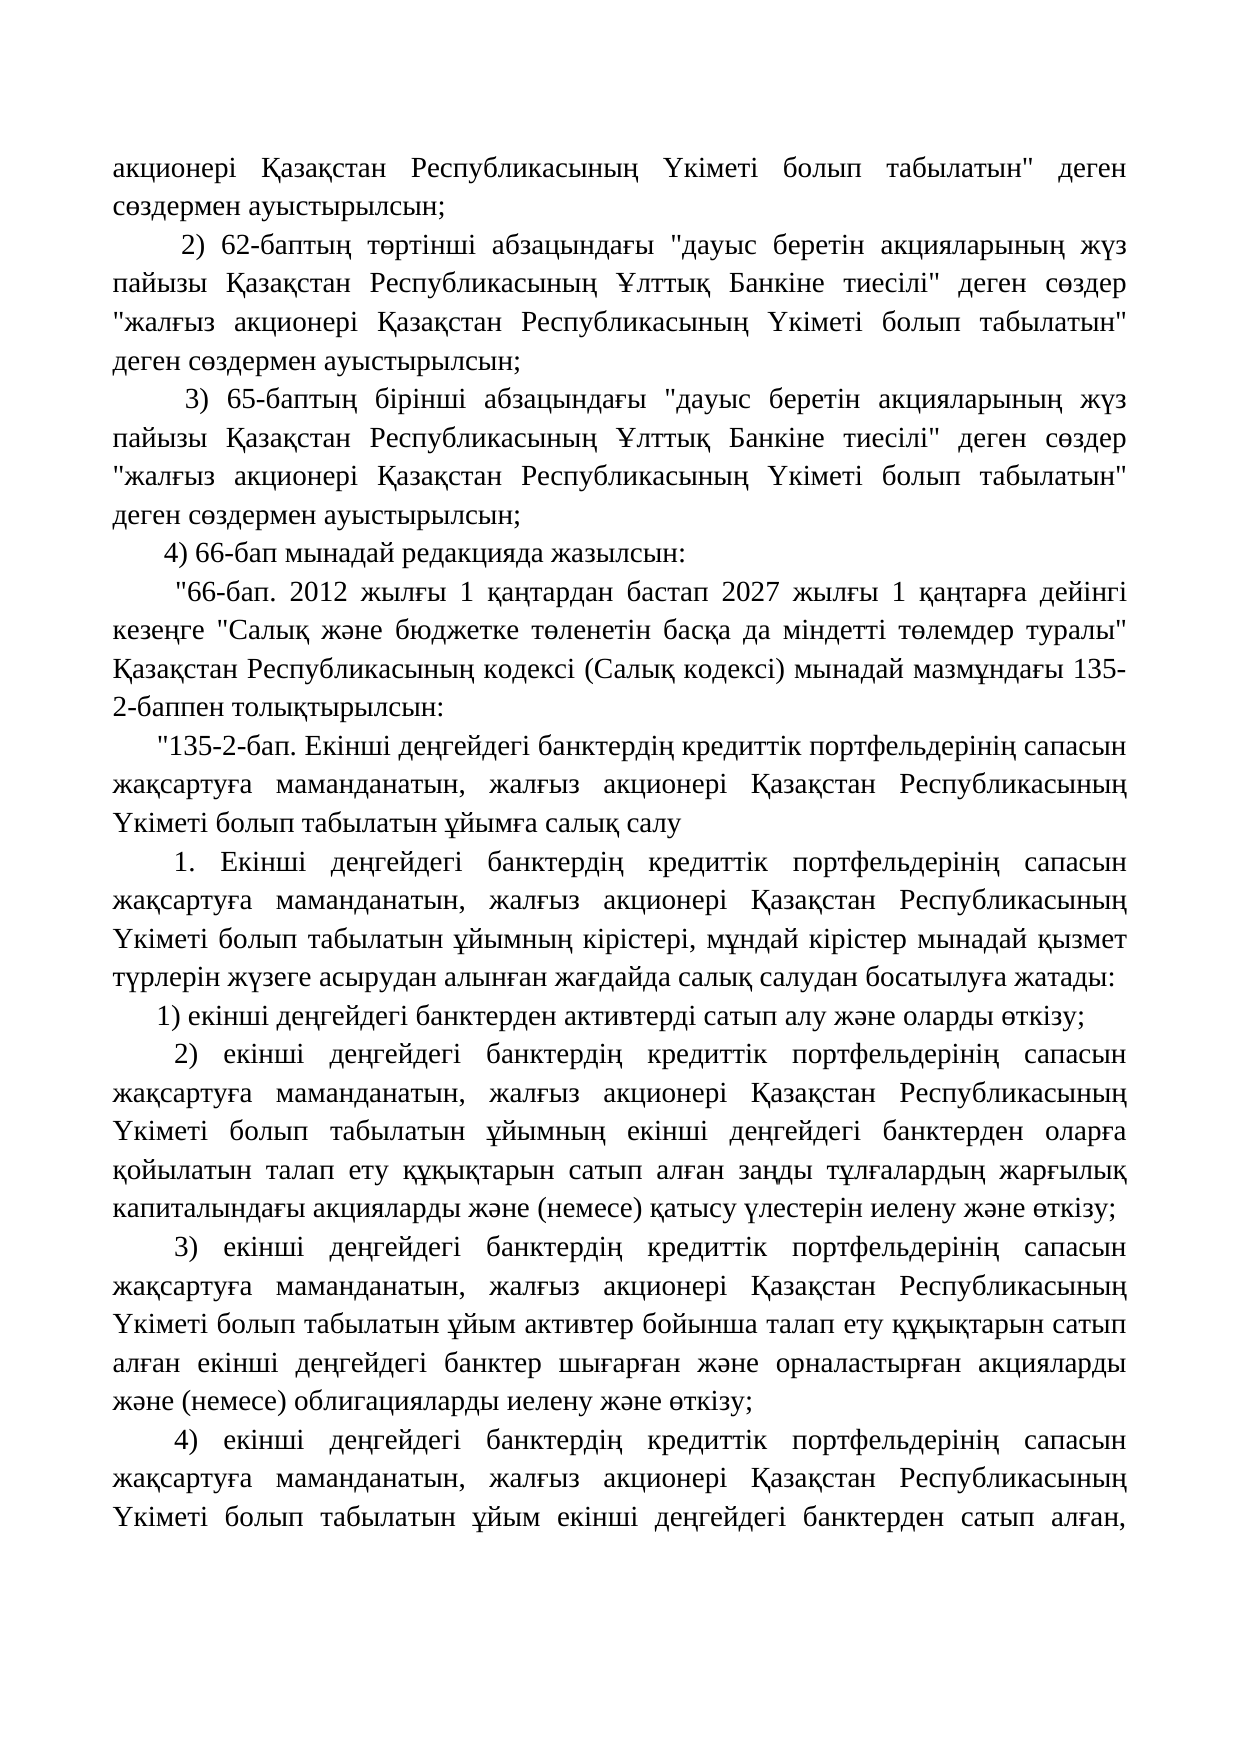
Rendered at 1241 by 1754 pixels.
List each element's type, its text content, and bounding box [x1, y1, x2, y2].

text "66-бап. 2012 жылғы 1 қаңтардан бастап 2027 жылғы 1 қаңтарға дейінгі кезеңге "Салық және бюджетке төленетiн басқа да мiндеттi төлемдер туралы" Қазақстан Республикасының кодексi (Салық кодексi) мынадай мазмұндағы 135-2-баппен толықтырылсын: [112, 574, 1128, 723]
text "135-2-бап. Екінші деңгейдегі банктердің кредиттік портфельдерінің сапасын жақсартуға маманданатын, жалғыз акционері Қазақстан Республикасының Үкіметі болып табылатын ұйымға салық салу [112, 728, 1128, 839]
text 2) 62-баптың төртінші абзацындағы "дауыс беретін акцияларының жүз пайызы Қазақстан Республикасының Ұлттық Банкіне тиесілі" деген сөздер "жалғыз акционері Қазақстан Республикасының Үкіметі болып табылатын" деген сөздермен ауыстырылсын; [112, 227, 1128, 376]
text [112, 150, 1128, 222]
text 2) екінші деңгейдегі банктердің кредиттік портфельдерінің сапасын жақсартуға маманданатын, жалғыз акционері Қазақстан Республикасының Үкіметі болып табылатын ұйымның екінші деңгейдегі банктерден оларға қойылатын талап ету құқықтарын сатып алған заңды тұлғалардың жарғылық капиталындағы акцияларды және (немесе) қатысу үлестерін иелену және өткізу; [112, 1036, 1128, 1224]
text 4) 66-бап мынадай редакцияда жазылсын: [112, 535, 1128, 569]
text 3) 65-баптың бірінші абзацындағы "дауыс беретін акцияларының жүз пайызы Қазақстан Республикасының Ұлттық Банкіне тиесілі" деген сөздер "жалғыз акционері Қазақстан Республикасының Үкіметі болып табылатын" деген сөздермен ауыстырылсын; [112, 381, 1128, 530]
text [112, 1422, 1128, 1532]
text 1. Екінші деңгейдегі банктердің кредиттік портфельдерінің сапасын жақсартуға маманданатын, жалғыз акционері Қазақстан Республикасының Үкіметі болып табылатын ұйымның кірістері, мұндай кірістер мынадай қызмет түрлерін жүзеге асырудан алынған жағдайда салық салудан босатылуға жатады: [112, 844, 1128, 993]
text 3) екінші деңгейдегі банктердің кредиттік портфельдерінің сапасын жақсартуға маманданатын, жалғыз акционері Қазақстан Республикасының Үкіметі болып табылатын ұйым активтер бойынша талап ету құқықтарын сатып алған екінші деңгейдегі банктер шығарған және орналастырған акцияларды және (немесе) облигацияларды иелену және өткізу; [112, 1229, 1128, 1417]
text 1) екінші деңгейдегі банктерден активтерді сатып алу және оларды өткізу; [112, 998, 1128, 1031]
